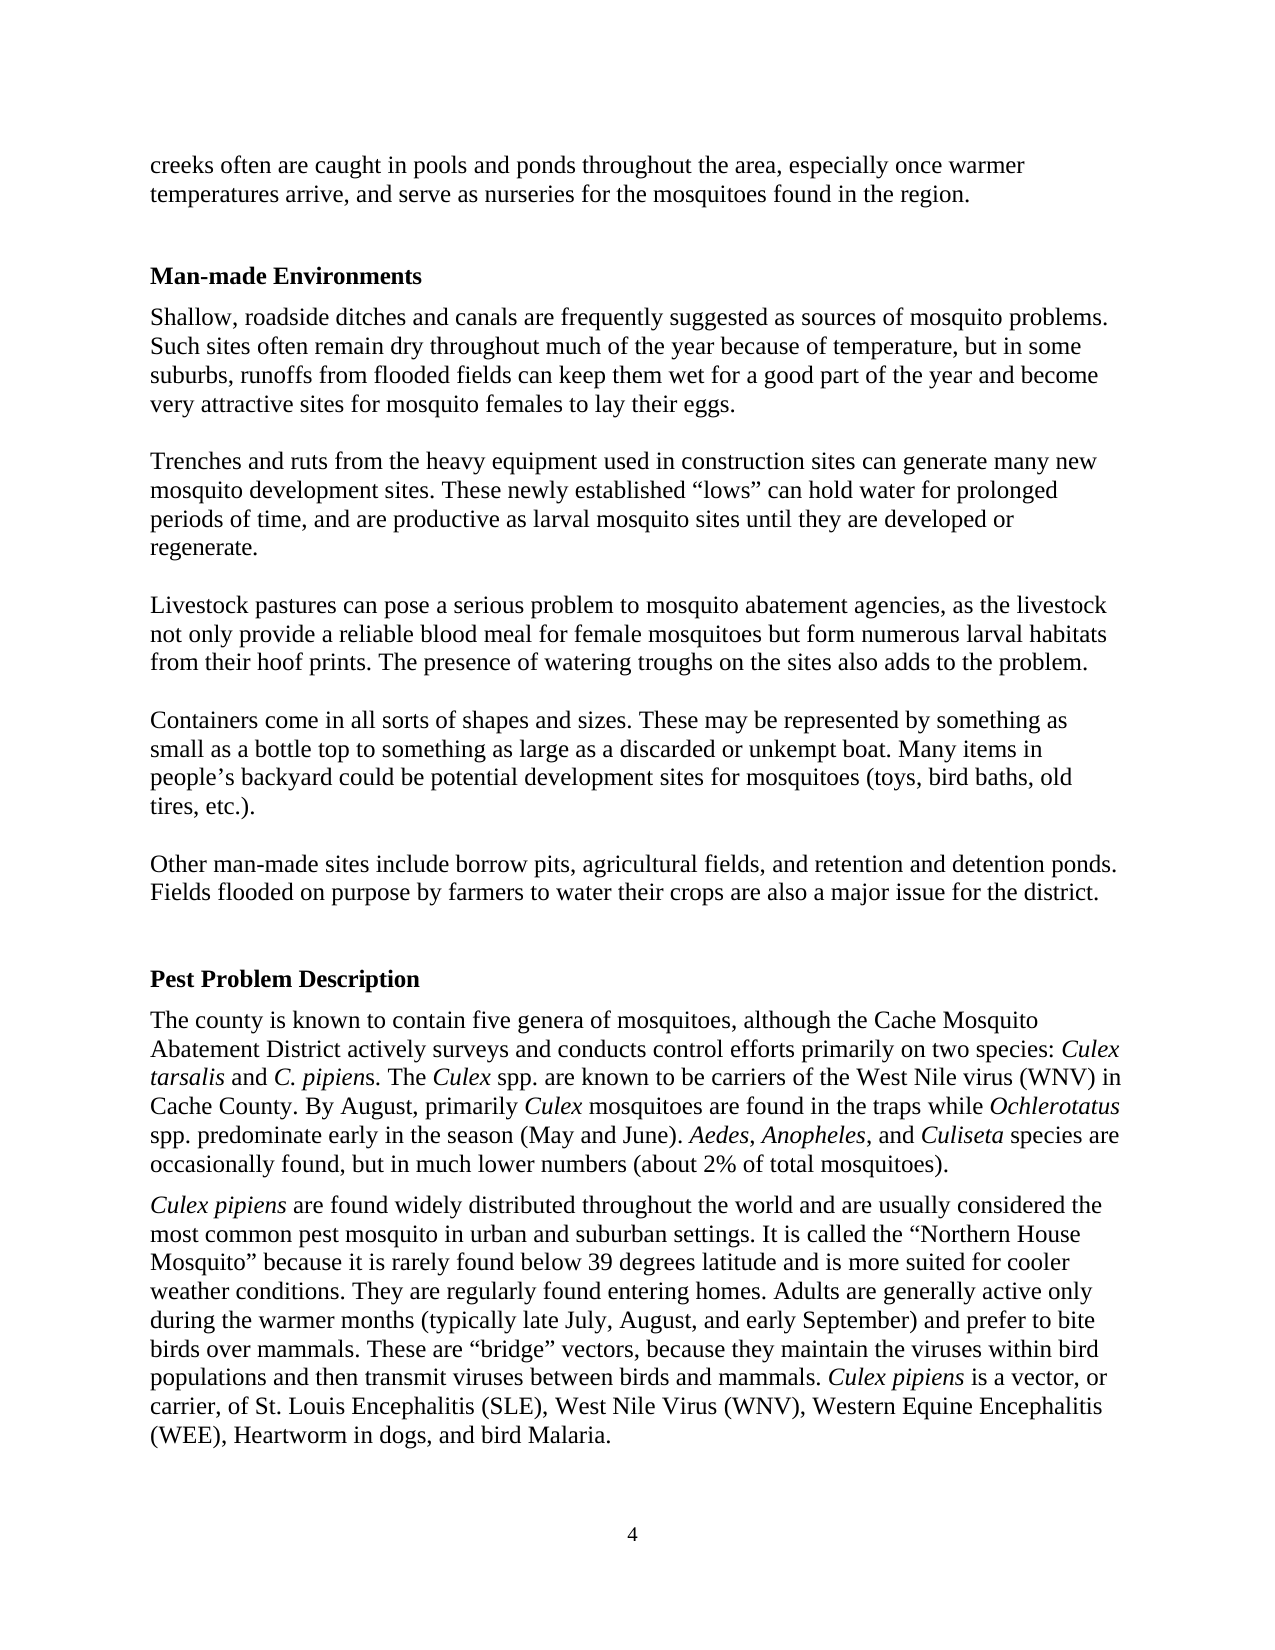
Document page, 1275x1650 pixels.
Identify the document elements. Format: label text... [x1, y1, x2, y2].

subtitle Man-made Environments [150, 261, 1137, 290]
text The county is known to contain five genera of mosquitoes, although the Cache Mosquito Abatement District actively surveys and conducts control efforts primarily on two species: Culex tarsalis and C. pipiens. The Culex spp. are known to be carriers of the West Nile virus (WNV) in Cache County. By August, primarily Culex mosquitoes are found in the traps while Ochlerotatus spp. predominate early in the season (May and June). Aedes, Anopheles, and Culiseta species are occasionally found, but in much lower numbers (about 2% of total mosquitoes). [150, 1005, 1137, 1177]
subtitle Pest Problem Description [150, 964, 1137, 992]
text Shallow, roadside ditches and canals are frequently suggested as sources of mosquito problems. Such sites often remain dry throughout much of the year because of temperature, but in some suburbs, runoffs from flooded fields can keep them wet for a good part of the year and become very attractive sites for mosquito females to lay their eggs. [150, 302, 1124, 417]
text Containers come in all sorts of shapes and sizes. These may be represented by something as small as a bottle top to something as large as a discarded or unkempt boat. Many items in people’s backyard could be potential development sites for mosquitoes (toys, bird baths, old tires, etc.). [150, 705, 1115, 820]
text Livestock pastures can pose a serious problem to mosquito abatement agencies, as the livestock not only provide a reliable blood meal for female mosquitoes but form numerous larval habitats from their hoof prints. The presence of watering troughs on the sites also adds to the problem. [150, 590, 1107, 676]
text Trenches and ruts from the heavy equipment used in construction sites can generate many new mosquito development sites. These newly established “lows” can hold water for prolonged periods of time, and are productive as larval mosquito sites until they are developed or regenerate. [150, 446, 1115, 561]
text Culex pipiens are found widely distributed throughout the world and are usually considered the most common pest mosquito in urban and suburban settings. It is called the “Northern House Mosquito” because it is rarely found below 39 degrees latitude and is more suited for cooler weather conditions. They are regularly found entering homes. Adults are generally active only during the warmer months (typically late July, August, and early September) and prefer to bite birds over mammals. These are “bridge” vectors, because they maintain the viruses within bird populations and then transmit viruses between birds and mammals. Culex pipiens is a vector, or carrier, of St. Louis Encephalitis (SLE), West Nile Virus (WNV), Western Equine Encephalitis (WEE), Heartworm in dogs, and bird Malaria. [150, 1190, 1137, 1449]
text Other man-made sites include borrow pits, agricultural fields, and retention and detention ponds. Fields flooded on purpose by farmers to water their crops are also a major issue for the district. [150, 849, 1117, 906]
text creeks often are caught in pools and ponds throughout the area, especially once warmer temperatures arrive, and serve as nurseries for the mosquitoes found in the region. [150, 150, 1115, 207]
